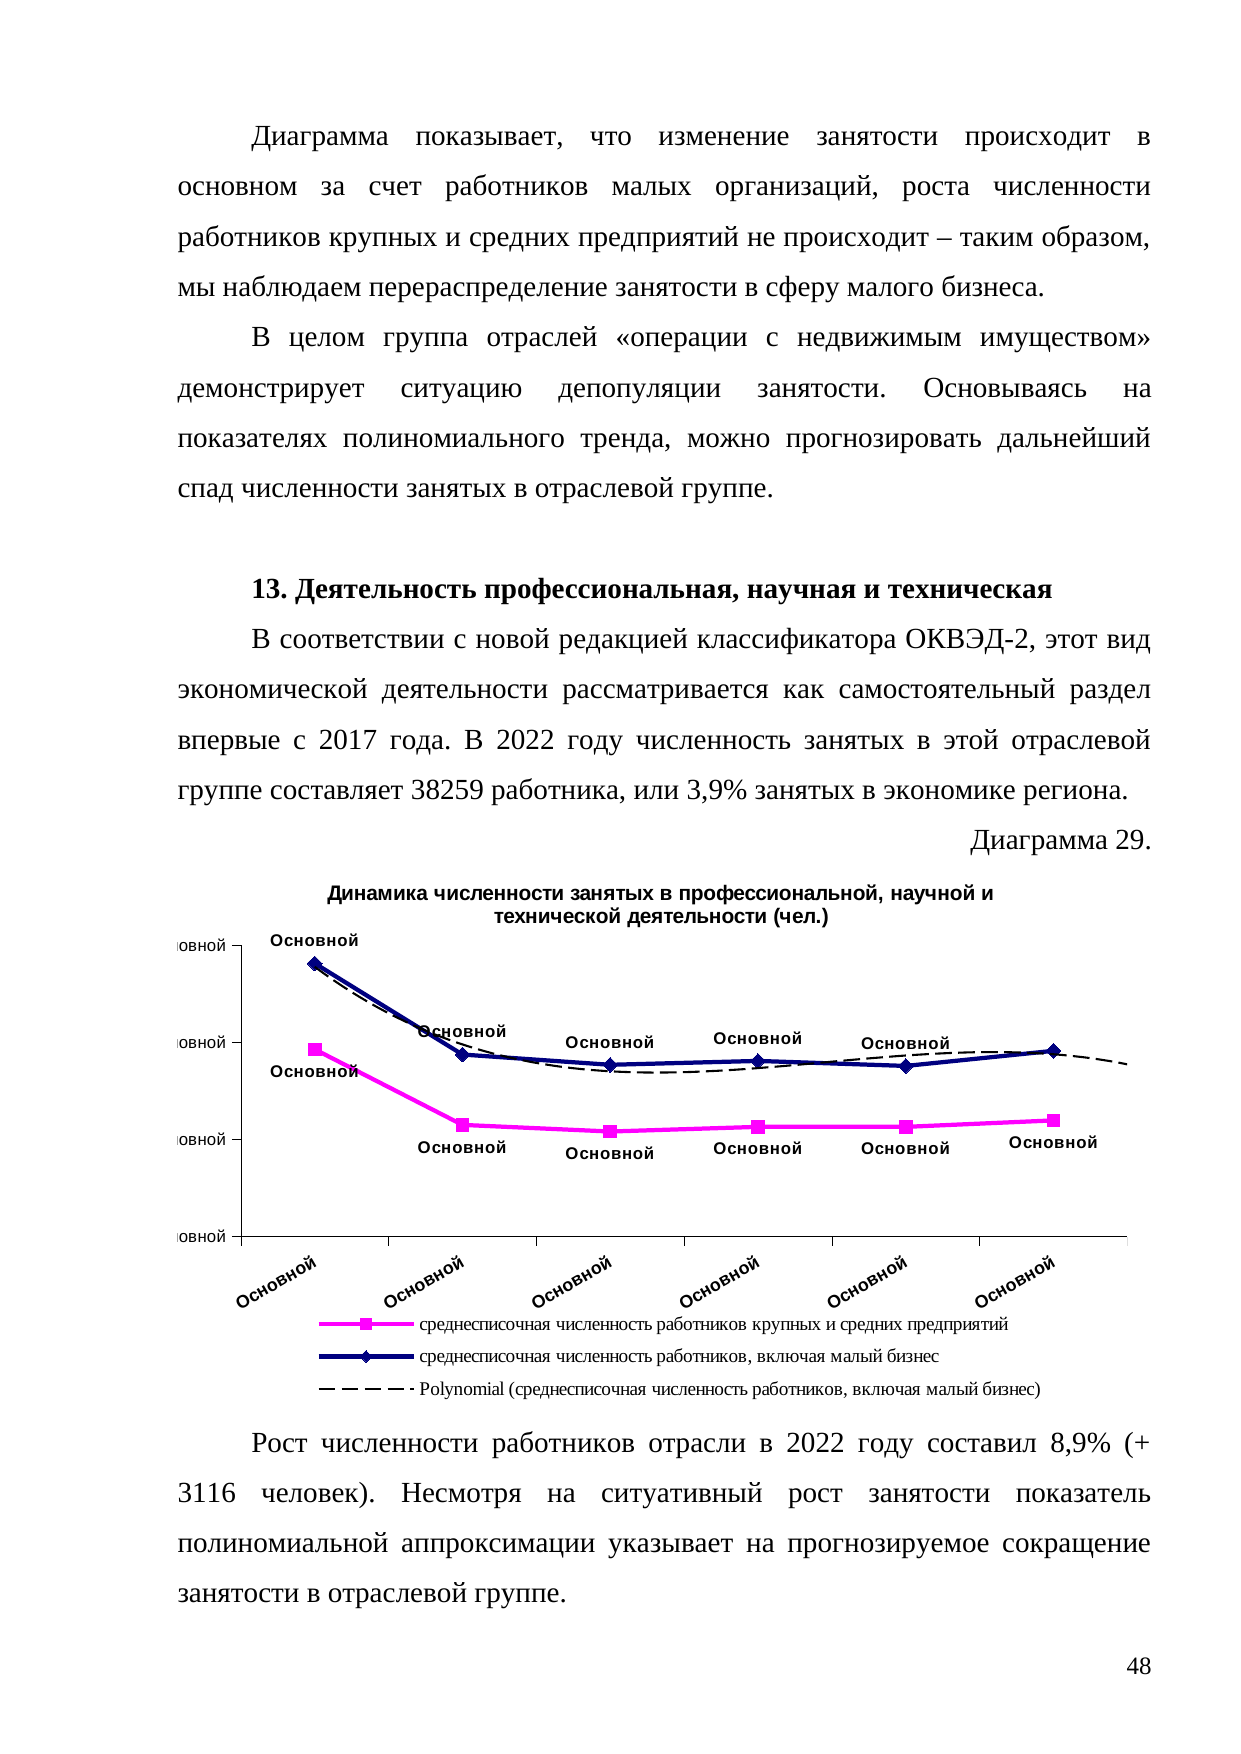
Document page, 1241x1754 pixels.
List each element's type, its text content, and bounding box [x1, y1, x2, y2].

text В соответствии с новой редакцией классификатора ОКВЭД-2, этот вид экономической деятельности рассматривается как самостоятельный раздел впервые с 2017 года. В 2022 году численность занятых в этой отраслевой группе составляет 38259 работника, или 3,9% занятых в экономике региона. [177, 621, 1152, 806]
text Диаграмма показывает, что изменение занятости происходит в основном за счет работников малых организаций, роста численности работников крупных и средних предприятий не происходит – таким образом, мы наблюдаем перераспределение занятости в сферу малого бизнеса. [177, 118, 1152, 303]
text Рост численности работников отрасли в 2022 году составил 8,9% (+ 3116 человек). Несмотря на ситуативный рост занятости показатель полиномиальной аппроксимации указывает на прогнозируемое сокращение занятости в отраслевой группе. [177, 1425, 1152, 1609]
text Диаграмма 29. [177, 822, 1152, 856]
text В целом группа отраслей «операции с недвижимым имуществом» демонстрирует ситуацию депопуляции занятости. Основываясь на показателях полиномиального тренда, можно прогнозировать дальнейший спад численности занятых в отраслевой группе. [177, 319, 1152, 504]
text 13. Деятельность профессиональная, научная и техническая [177, 571, 1152, 604]
